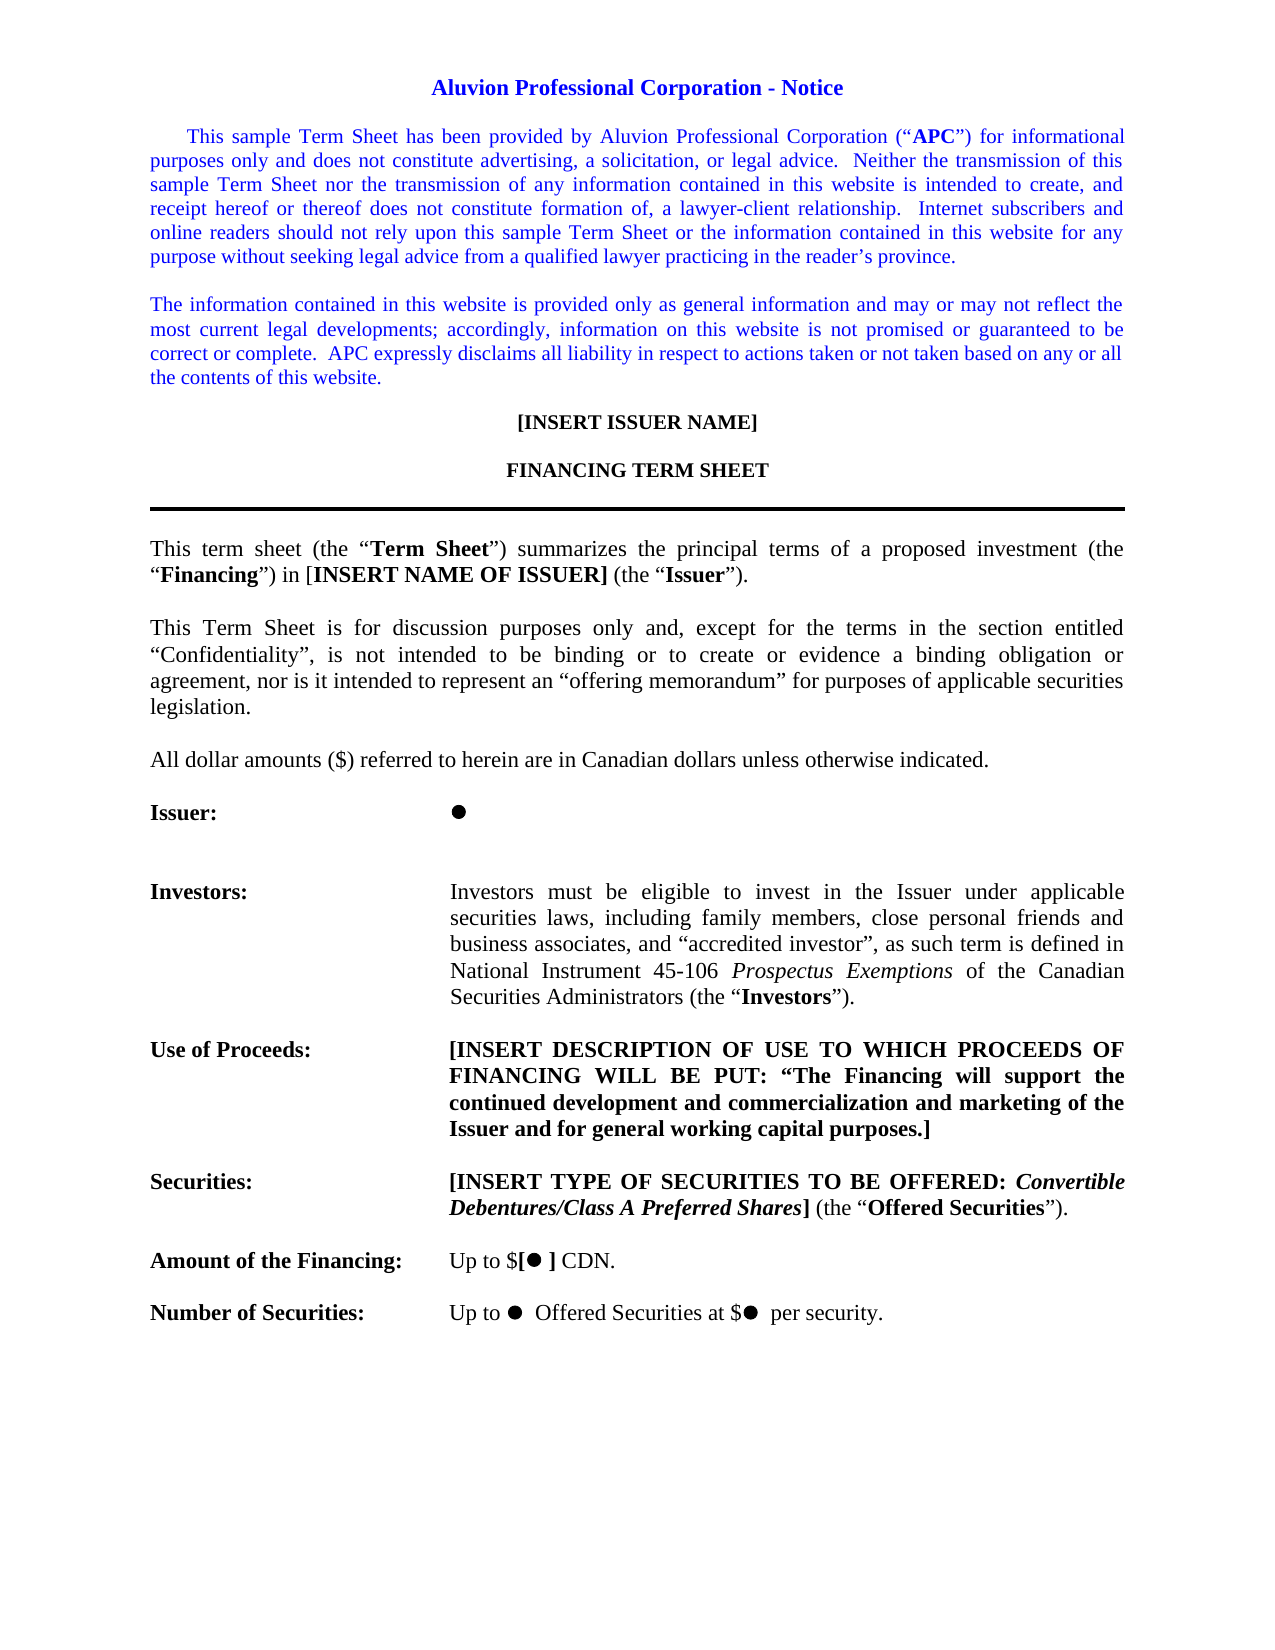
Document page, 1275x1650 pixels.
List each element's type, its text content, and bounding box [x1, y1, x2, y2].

text financing tERM SHEET [150, 458, 1125, 482]
text Number of Securities: Up to Offered Securities at $ per security. [150, 1299, 1125, 1326]
text Investors: Investors must be eligible to invest in the Issuer under applicable securities laws, including family members, close personal friends and business associates, and “accredited investor”, as such term is defined in National Instrument 45-106 Prospectus Exemptions of the Canadian Securities Administrators (the “Investors”). [150, 878, 1125, 1009]
text [INSERT ISSUER NAME] [150, 410, 1125, 434]
text All dollar amounts ($) referred to herein are in Canadian dollars unless otherwise indicated. [150, 746, 1125, 772]
text Use of Proceeds: [INSERT DESCRIPTION OF USE TO WHICH PROCEEDS OF FINANCING WILL BE PUT: “The Financing will support the continued development and commercialization and marketing of the Issuer and for general working capital purposes.] [150, 1036, 1125, 1141]
text This Term Sheet is for discussion purposes only and, except for the terms in the section entitled “Confidentiality”, is not intended to be binding or to create or evidence a binding obligation or agreement, nor is it intended to represent an “offering memorandum” for purposes of applicable securities legislation. [150, 614, 1125, 720]
text This term sheet (the “Term Sheet”) summarizes the principal terms of a proposed investment (the “Financing”) in [INSERT NAME OF ISSUER] (the “Issuer”). [150, 535, 1125, 588]
text Amount of the Financing: Up to $[] CDN. [150, 1247, 1125, 1273]
text Securities: [INSERT TYPE OF SECURITIES TO BE OFFERED: Convertible Debentures/Class A Preferred Shares] (the “Offered Securities”). [150, 1168, 1125, 1220]
text Issuer: [150, 799, 1125, 825]
